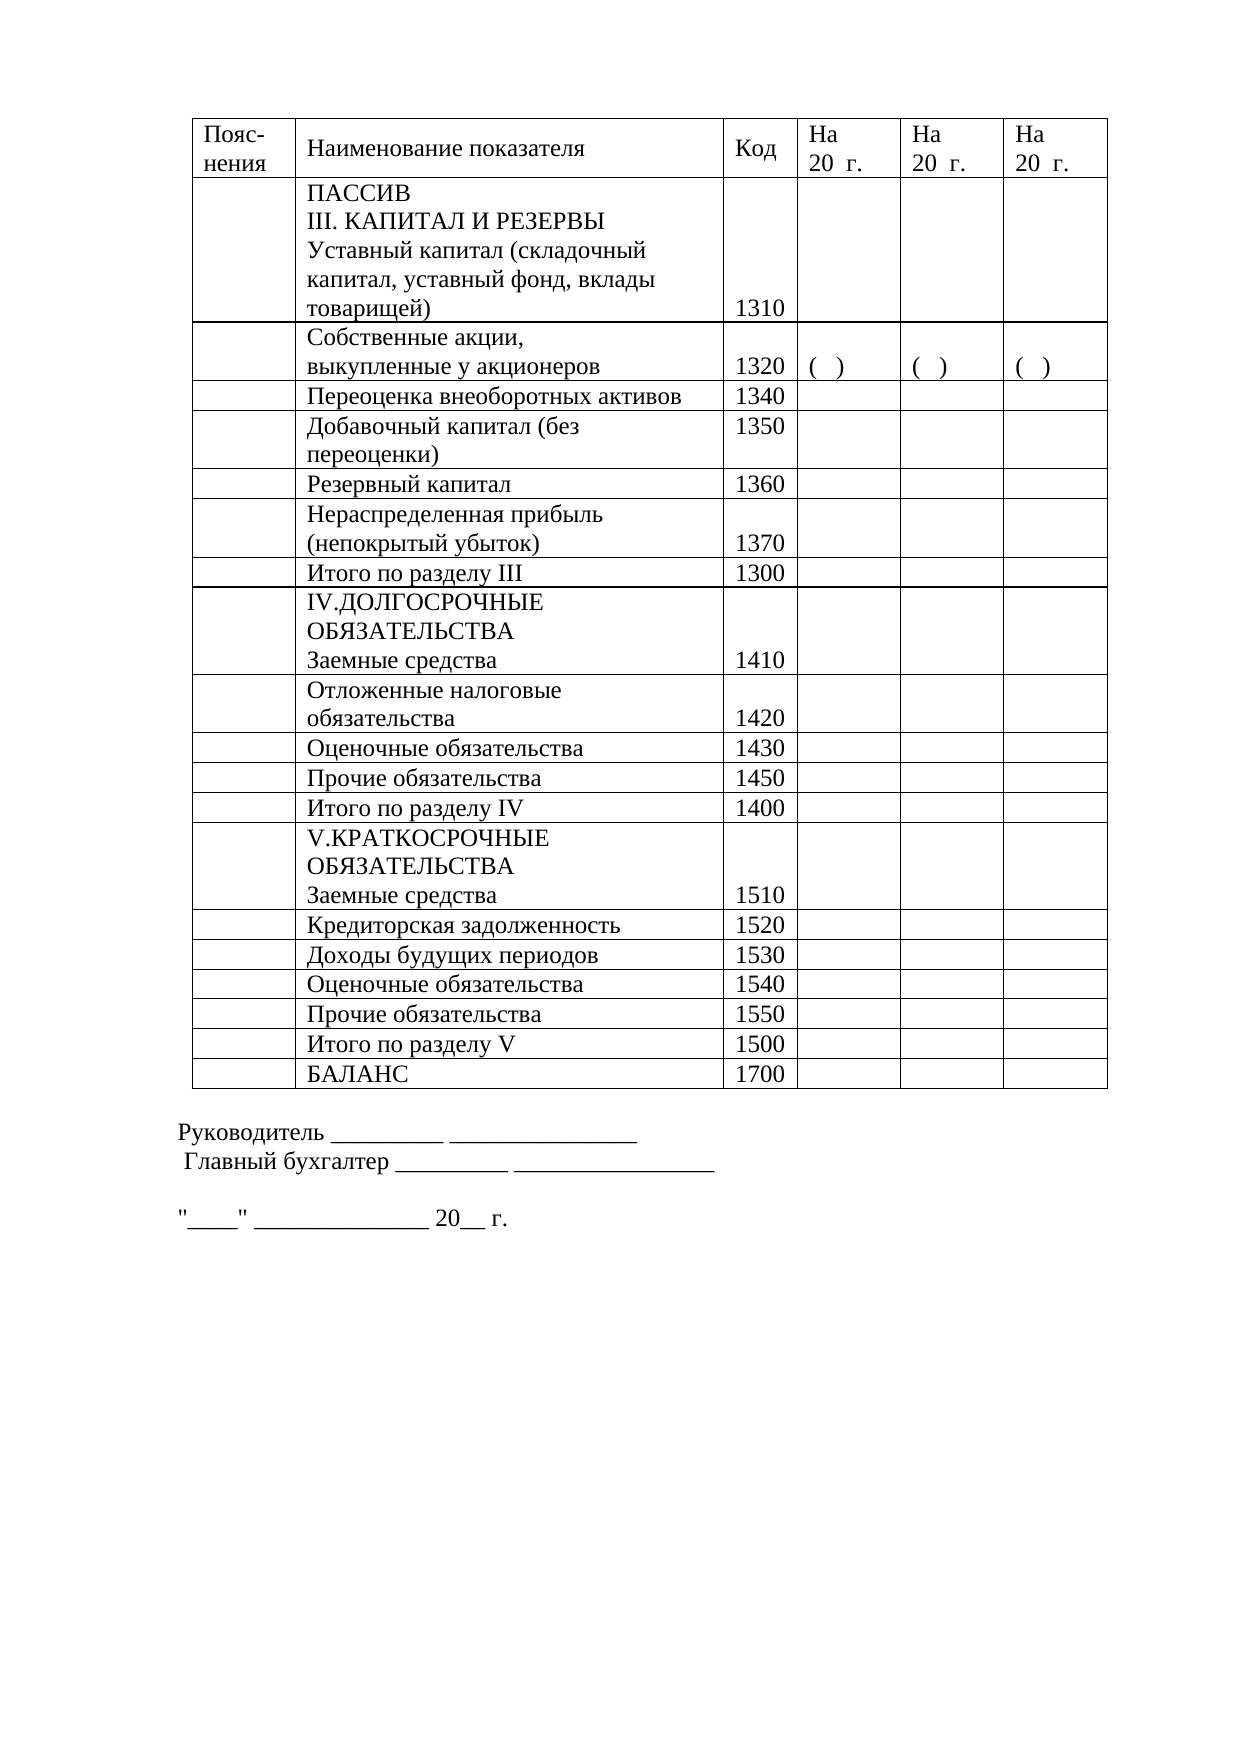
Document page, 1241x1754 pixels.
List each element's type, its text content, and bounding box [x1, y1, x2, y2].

table_cell [193, 323, 295, 380]
table_cell [1004, 588, 1107, 674]
table_cell [193, 1029, 295, 1058]
table_cell 1450 [724, 763, 797, 792]
table_cell 1540 [724, 970, 797, 998]
table_cell [798, 999, 900, 1028]
table_cell [193, 558, 295, 586]
table_cell 1360 [724, 469, 797, 498]
table_cell 1550 [724, 999, 797, 1028]
table_cell [193, 178, 295, 321]
table_cell [901, 178, 1003, 321]
table_cell 1310 [724, 178, 797, 321]
table_cell Переоценка внеоборотных активов [296, 381, 723, 410]
table_cell 1500 [724, 1029, 797, 1058]
table_cell [1004, 675, 1107, 732]
table_cell БАЛАНС [296, 1059, 723, 1088]
table_cell Добавочный капитал (без переоценки) [296, 411, 723, 468]
table_cell [193, 675, 295, 732]
table_cell 1350 [724, 411, 797, 468]
table_cell 1510 [724, 823, 797, 909]
table_cell 1530 [724, 940, 797, 968]
table_cell [901, 733, 1003, 762]
table_cell [193, 1059, 295, 1088]
table_cell [1004, 910, 1107, 939]
table_cell [798, 675, 900, 732]
table_cell [193, 763, 295, 792]
table_cell [1004, 411, 1107, 468]
table_cell 1520 [724, 910, 797, 939]
table_cell 1700 [724, 1059, 797, 1088]
table_cell [901, 1029, 1003, 1058]
table_cell [1004, 823, 1107, 909]
table_cell Отложенные налоговые обязательства [296, 675, 723, 732]
table_cell [901, 970, 1003, 998]
table_cell [1004, 381, 1107, 410]
table_cell [901, 823, 1003, 909]
table_cell Доходы будущих периодов [296, 940, 723, 968]
table_cell [1004, 733, 1107, 762]
text Руководитель _________ _______________ [177, 1117, 1152, 1146]
table_cell [1004, 970, 1107, 998]
table_cell [798, 1029, 900, 1058]
table_cell [798, 499, 900, 557]
table_cell [798, 381, 900, 410]
table_cell 1340 [724, 381, 797, 410]
table_cell [798, 910, 900, 939]
table_cell [193, 910, 295, 939]
table_cell [193, 499, 295, 557]
table_cell [901, 999, 1003, 1028]
table_cell [798, 940, 900, 968]
table_cell [1004, 940, 1107, 968]
table_cell [901, 469, 1003, 498]
table_cell ( ) [1004, 323, 1107, 380]
table_cell [1004, 1059, 1107, 1088]
table_cell Кредиторская задолженность [296, 910, 723, 939]
table_cell [798, 558, 900, 586]
table_cell [901, 588, 1003, 674]
table_cell [193, 999, 295, 1028]
table_cell [1004, 558, 1107, 586]
table_cell [1004, 499, 1107, 557]
table_cell 1300 [724, 558, 797, 586]
table_cell [901, 558, 1003, 586]
table_cell ( ) [798, 323, 900, 380]
table_cell [901, 499, 1003, 557]
table_cell [798, 733, 900, 762]
table_cell [193, 381, 295, 410]
table_cell [901, 763, 1003, 792]
table_cell 1410 [724, 588, 797, 674]
table_cell [901, 793, 1003, 822]
table_cell [798, 823, 900, 909]
text Главный бухгалтер _________ ________________ [177, 1146, 1152, 1175]
table_cell [193, 793, 295, 822]
table_cell ПАССИВ III. КАПИТАЛ И РЕЗЕРВЫ Уставный капитал (складочный капитал, уставный фонд, вклады товарищей) [296, 178, 723, 321]
table_cell [193, 733, 295, 762]
table_cell [798, 178, 900, 321]
text "____" ______________ 20__ г. [177, 1203, 1152, 1232]
table_cell [1004, 999, 1107, 1028]
table_cell Резервный капитал [296, 469, 723, 498]
table_cell [798, 1059, 900, 1088]
table_cell [193, 588, 295, 674]
table_cell [901, 910, 1003, 939]
table_cell [798, 793, 900, 822]
table_cell [901, 675, 1003, 732]
table_header На 20 г. [1004, 119, 1107, 177]
table_cell 1400 [724, 793, 797, 822]
table_cell 1430 [724, 733, 797, 762]
table_cell 1320 [724, 323, 797, 380]
table_cell ( ) [901, 323, 1003, 380]
table_header На 20 г. [901, 119, 1003, 177]
table_cell Итого по разделу IV [296, 793, 723, 822]
table_cell [901, 1059, 1003, 1088]
table_cell [1004, 1029, 1107, 1058]
table_cell [901, 411, 1003, 468]
table_cell [193, 469, 295, 498]
table_cell [193, 940, 295, 968]
table_cell [1004, 763, 1107, 792]
table_header На 20 г. [798, 119, 900, 177]
table_cell Оценочные обязательства [296, 733, 723, 762]
table_cell [798, 588, 900, 674]
table_cell [798, 469, 900, 498]
table_header Код [724, 119, 797, 177]
table_cell Итого по разделу III [296, 558, 723, 586]
table_cell Собственные акции, выкупленные у акционеров [296, 323, 723, 380]
table_cell [901, 940, 1003, 968]
table_cell [901, 381, 1003, 410]
table_cell Итого по разделу V [296, 1029, 723, 1058]
table_cell [193, 411, 295, 468]
table_cell V.КРАТКОСРОЧНЫЕ ОБЯЗАТЕЛЬСТВА Заемные средства [296, 823, 723, 909]
table_cell Прочие обязательства [296, 999, 723, 1028]
table_cell 1420 [724, 675, 797, 732]
table_cell 1370 [724, 499, 797, 557]
table_cell [193, 823, 295, 909]
table_cell [798, 970, 900, 998]
table_cell [798, 411, 900, 468]
table_cell Прочие обязательства [296, 763, 723, 792]
table_cell [1004, 178, 1107, 321]
table_cell [798, 763, 900, 792]
table_cell Оценочные обязательства [296, 970, 723, 998]
table_cell [193, 970, 295, 998]
table_cell IV.ДОЛГОСРОЧНЫЕ ОБЯЗАТЕЛЬСТВА Заемные средства [296, 588, 723, 674]
table_header Наименование показателя [296, 119, 723, 177]
table_cell Нераспределенная прибыль (непокрытый убыток) [296, 499, 723, 557]
table_cell [1004, 793, 1107, 822]
table_cell [1004, 469, 1107, 498]
table_header Пояс- нения [193, 119, 295, 177]
